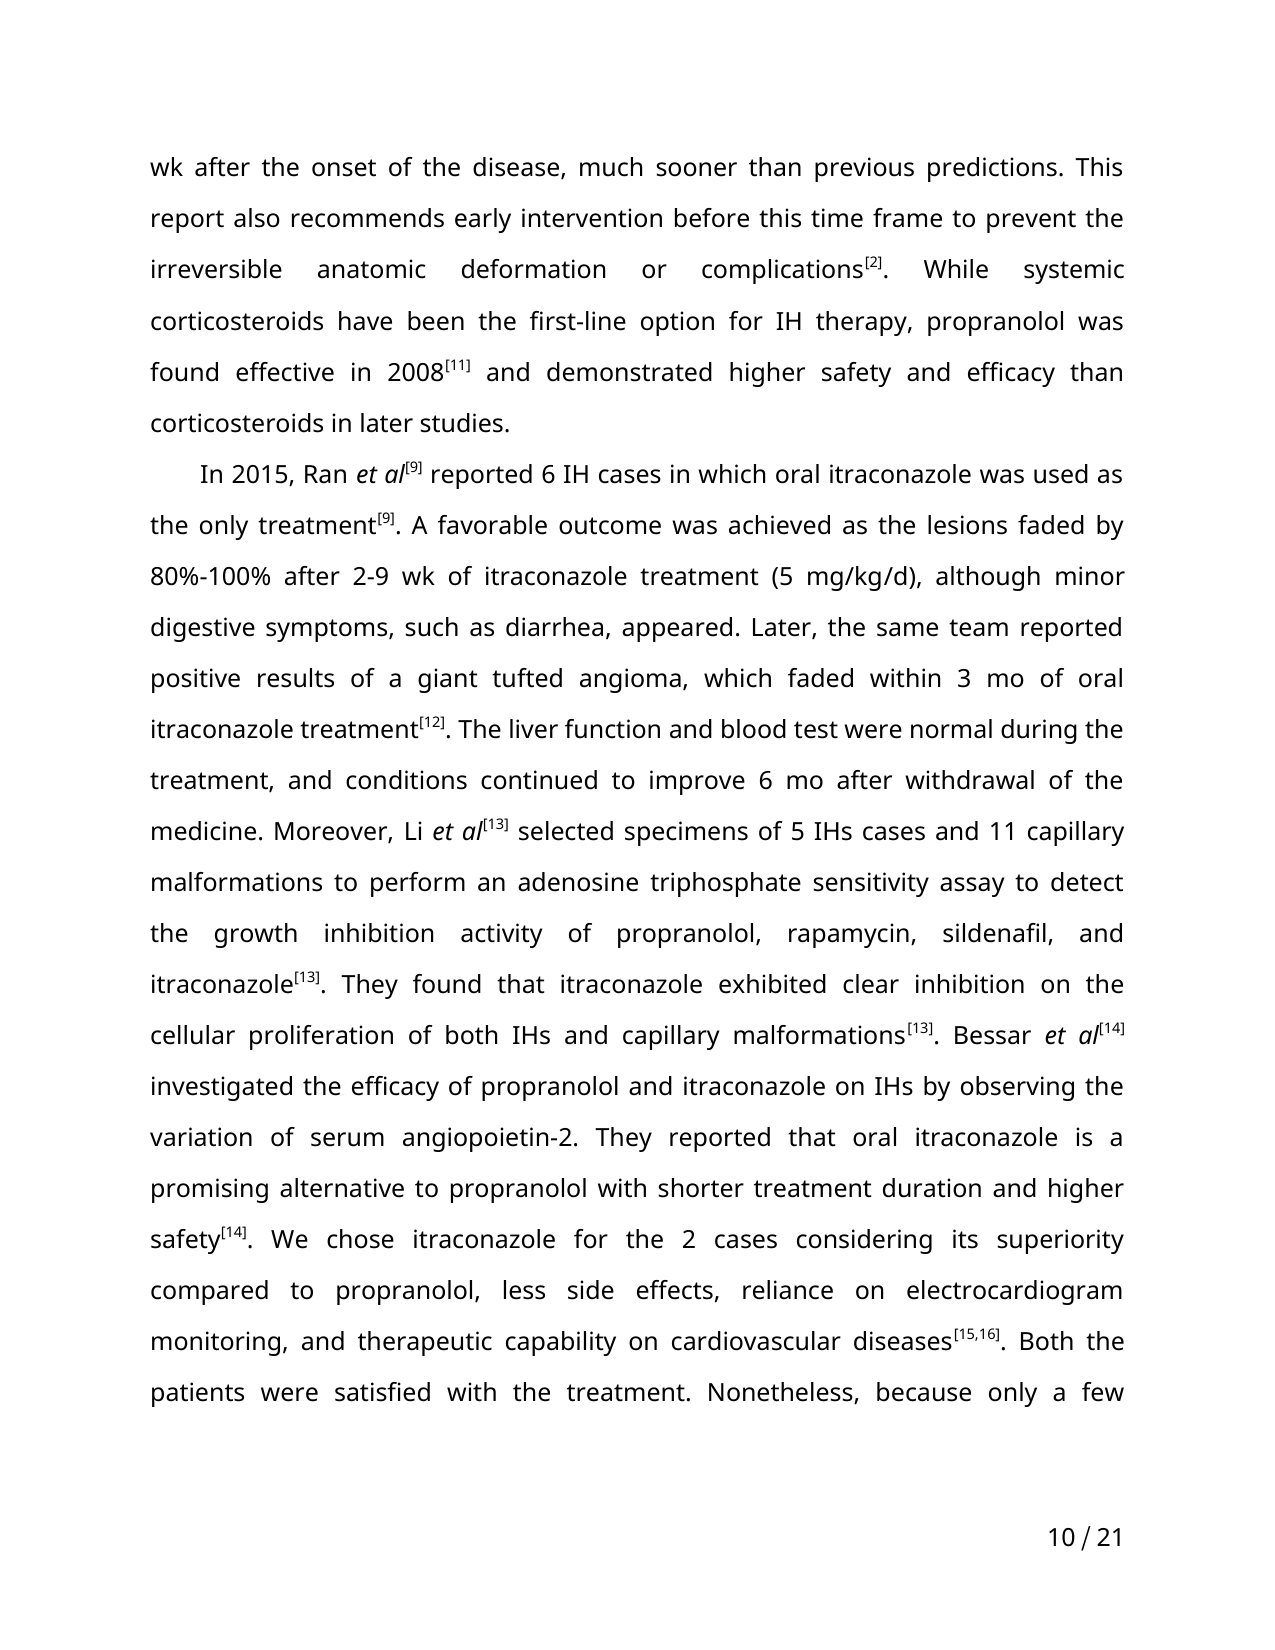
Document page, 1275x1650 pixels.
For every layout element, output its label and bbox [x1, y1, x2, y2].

text [150, 150, 1125, 439]
text [150, 456, 1125, 1409]
